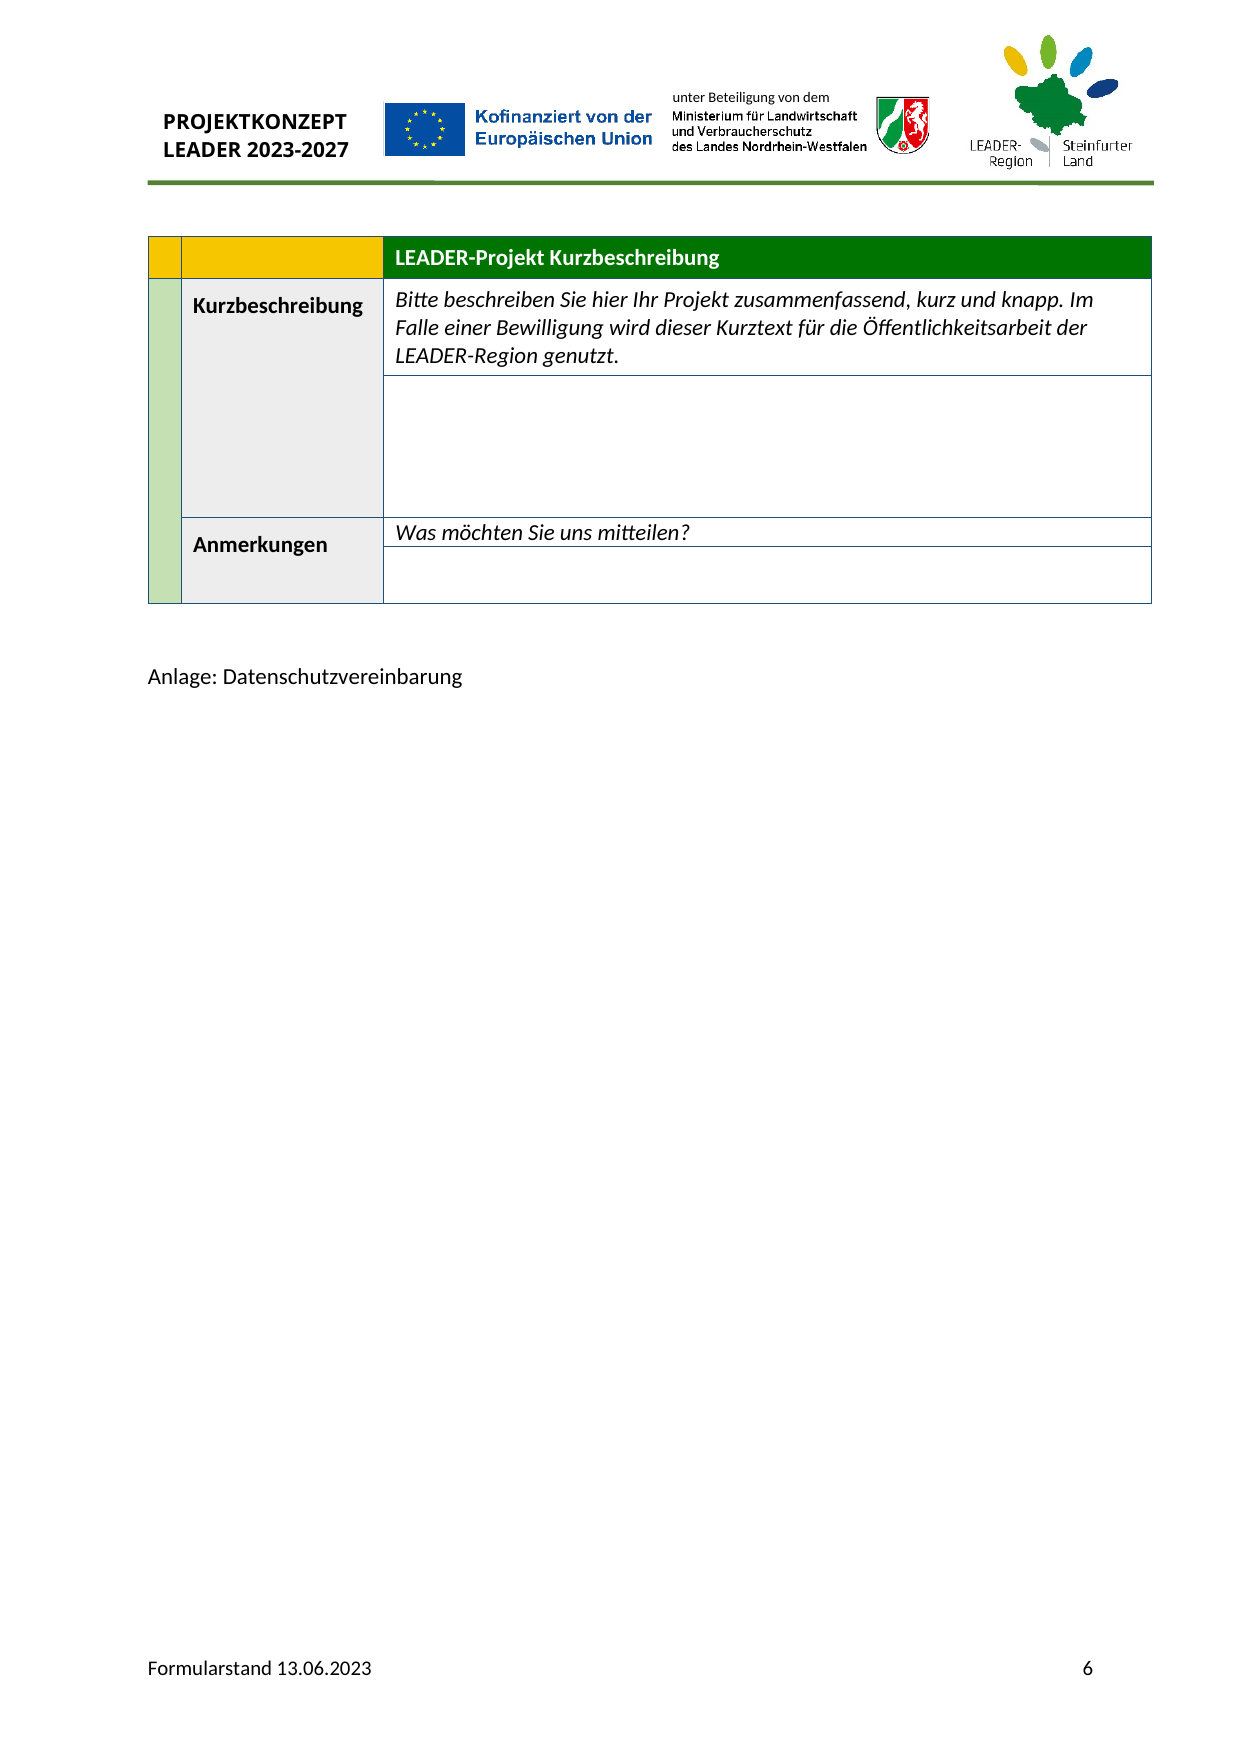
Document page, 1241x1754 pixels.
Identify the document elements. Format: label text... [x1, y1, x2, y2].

table_cell [149, 279, 181, 603]
picture [671, 96, 930, 157]
table_header [149, 237, 181, 278]
table_cell Kurzbeschreibung [182, 279, 383, 517]
text Anlage: Datenschutzvereinbarung [148, 662, 1093, 690]
table_cell [384, 376, 1151, 517]
table_cell Was möchten Sie uns mitteilen? [384, 518, 1151, 546]
table_header [182, 237, 383, 278]
picture [381, 99, 654, 156]
table_header LEADER-Projekt Kurzbeschreibung [384, 237, 1151, 278]
table_cell Bitte beschreiben Sie hier Ihr Projekt zusammenfassend, kurz und knapp. Im Falle einer Bewilligung wird dieser Kurztext für die Öffentlichkeitsarbeit der LEADER-Region genutzt. [384, 279, 1151, 375]
table_cell [384, 547, 1151, 603]
picture [957, 28, 1142, 176]
table_cell Anmerkungen [182, 518, 383, 603]
